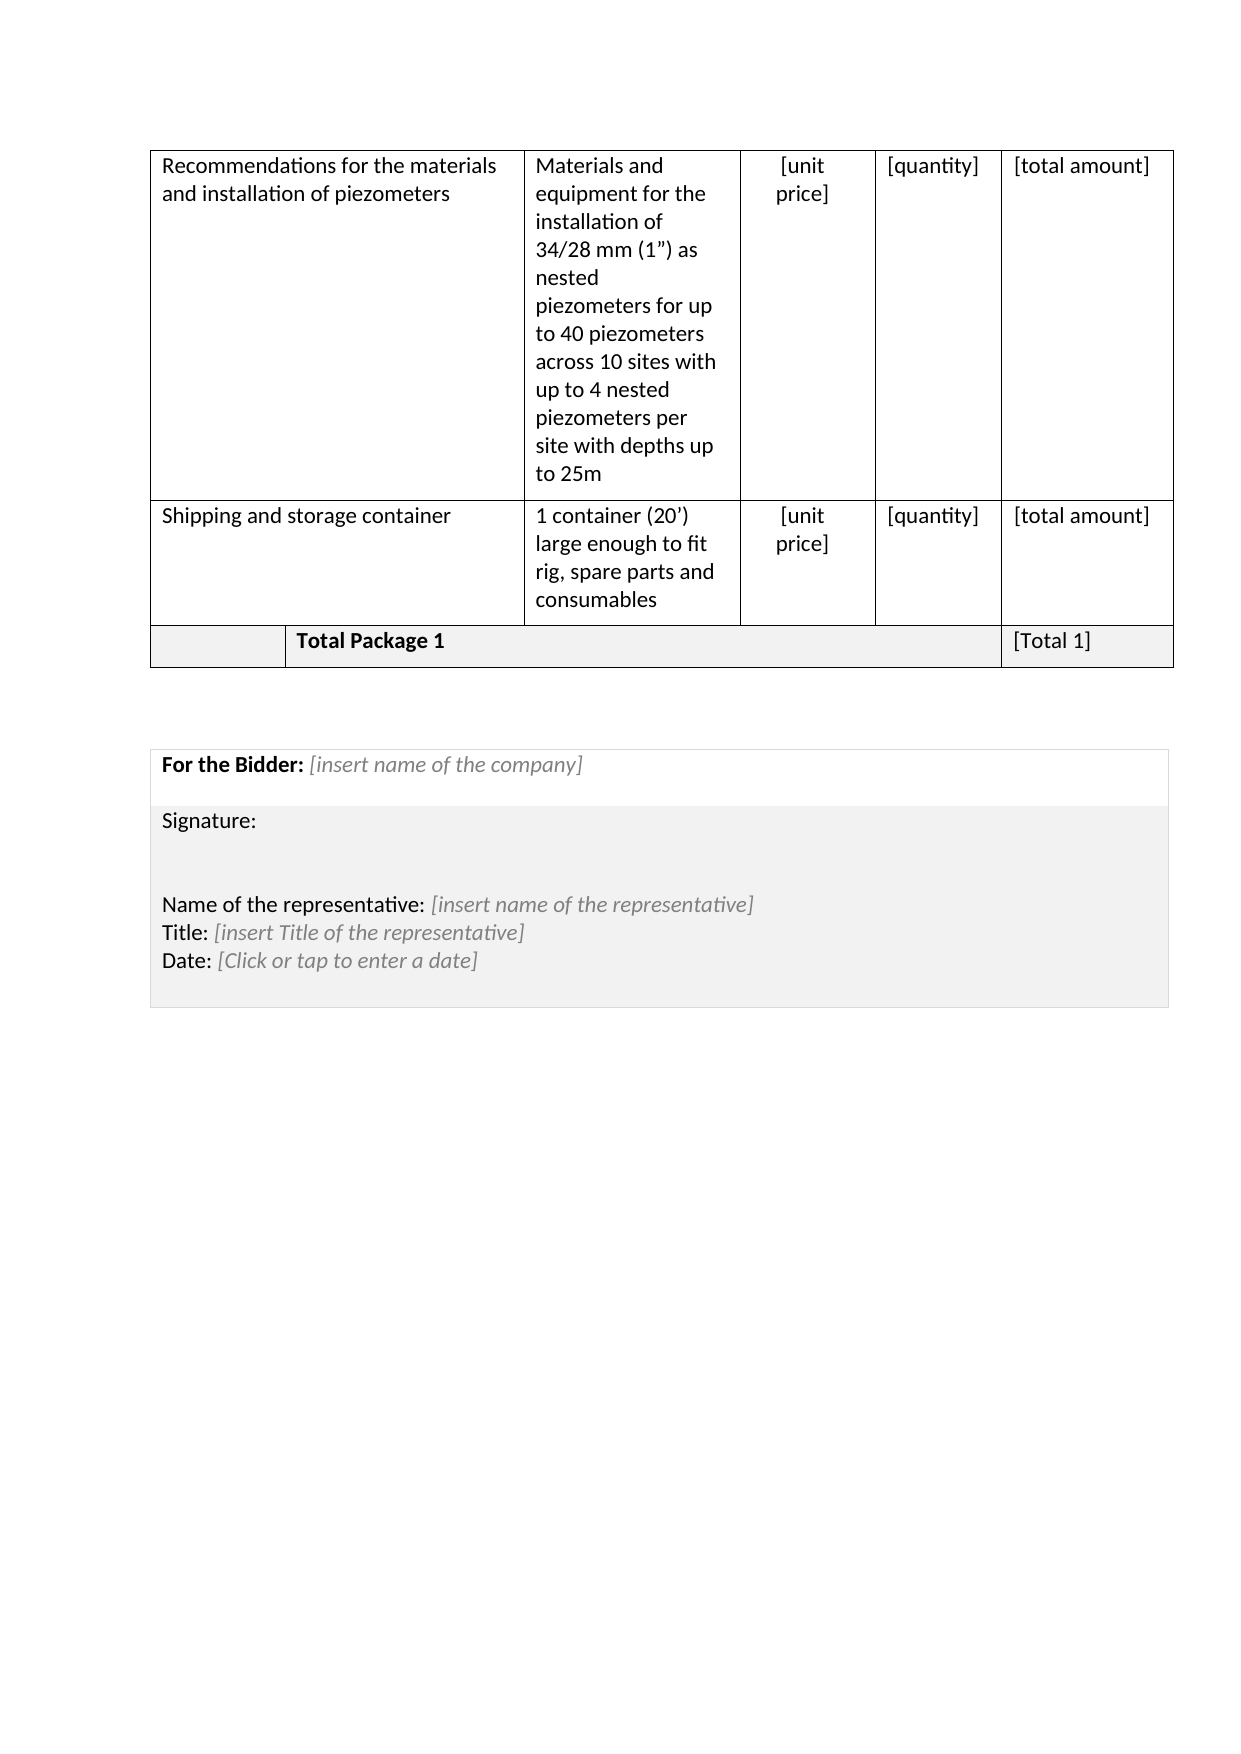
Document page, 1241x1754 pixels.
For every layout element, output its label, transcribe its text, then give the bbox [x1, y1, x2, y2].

table_cell Name of the representative: Title: [151, 806, 1168, 946]
table_cell Date: [151, 946, 1168, 1007]
table_header For the Bidder: [151, 750, 1168, 806]
